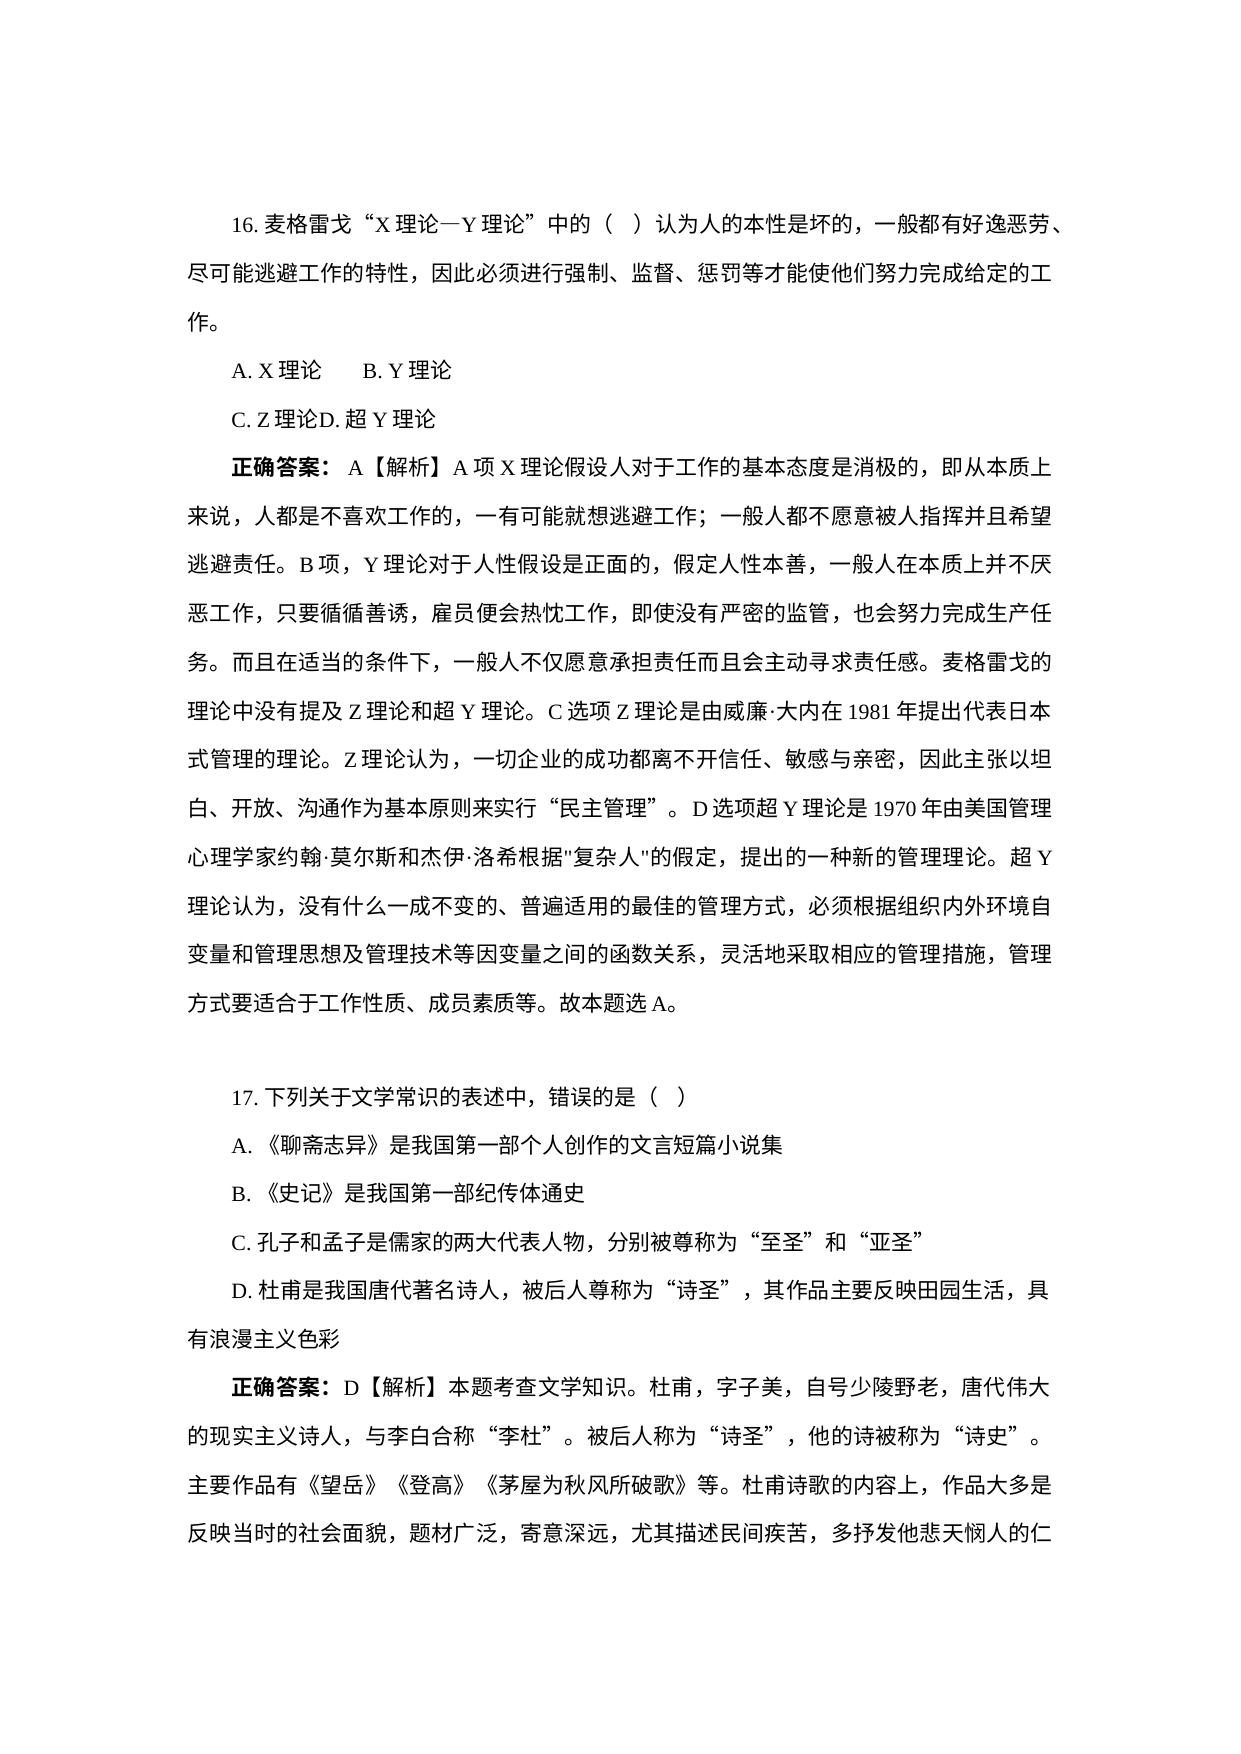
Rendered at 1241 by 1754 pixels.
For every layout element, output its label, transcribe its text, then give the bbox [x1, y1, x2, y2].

text C. Z理论 D. 超Y理论 [187, 401, 1053, 434]
text B. 《史记》是我国第一部纪传体通史 [187, 1176, 1053, 1208]
text 17. 下列关于文学常识的表述中，错误的是（ ） [187, 1079, 1053, 1112]
text 正确答案： A【解析】A项X理论假设人对于工作的基本态度是消极的，即从本质上来说，人都是不喜欢工作的，一有可能就想逃避工作；一般人都不愿意被人指挥并且希望逃避责任。B项，Y理论对于人性假设是正面的，假定人性本善，一般人在本质上并不厌恶工作，只要循循善诱，雇员便会热忱工作，即使没有严密的监管，也会努力完成生产任务。而且在适当的条件下，一般人不仅愿意承担责任而且会主动寻求责任感。麦格雷戈的理论中没有提及Z理论和超Y理论。C选项Z理论是由威廉·大内在1981年提出代表日本式管理的理论。Z理论认为，一切企业的成功都离不开信任、敏感与亲密，因此主张以坦白、开放、沟通作为基本原则来实行“民主管理”。D选项超Y理论是1970年由美国管理心理学家约翰·莫尔斯和杰伊·洛希根据"复杂人"的假定，提出的一种新的管理理论。超Y理论认为，没有什么一成不变的、普遍适用的最佳的管理方式，必须根据组织内外环境自变量和管理思想及管理技术等因变量之间的函数关系，灵活地采取相应的管理措施，管理方式要适合于工作性质、成员素质等。故本题选A。 [187, 449, 1053, 1018]
text A. X理论 B. Y理论 [187, 353, 1053, 385]
text D. 杜甫是我国唐代著名诗人，被后人尊称为“诗圣”，其作品主要反映田园生活，具有浪漫主义色彩 [187, 1273, 1053, 1354]
text 16. 麦格雷戈“X理论—Y理论”中的（ ）认为人的本性是坏的，一般都有好逸恶劳、尽可能逃避工作的特性，因此必须进行强制、监督、惩罚等才能使他们努力完成给定的工作。 [187, 207, 1053, 337]
text C. 孔子和孟子是儒家的两大代表人物，分别被尊称为“至圣”和“亚圣” [187, 1224, 1053, 1257]
text A. 《聊斋志异》是我国第一部个人创作的文言短篇小说集 [187, 1128, 1053, 1160]
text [187, 1370, 1053, 1548]
